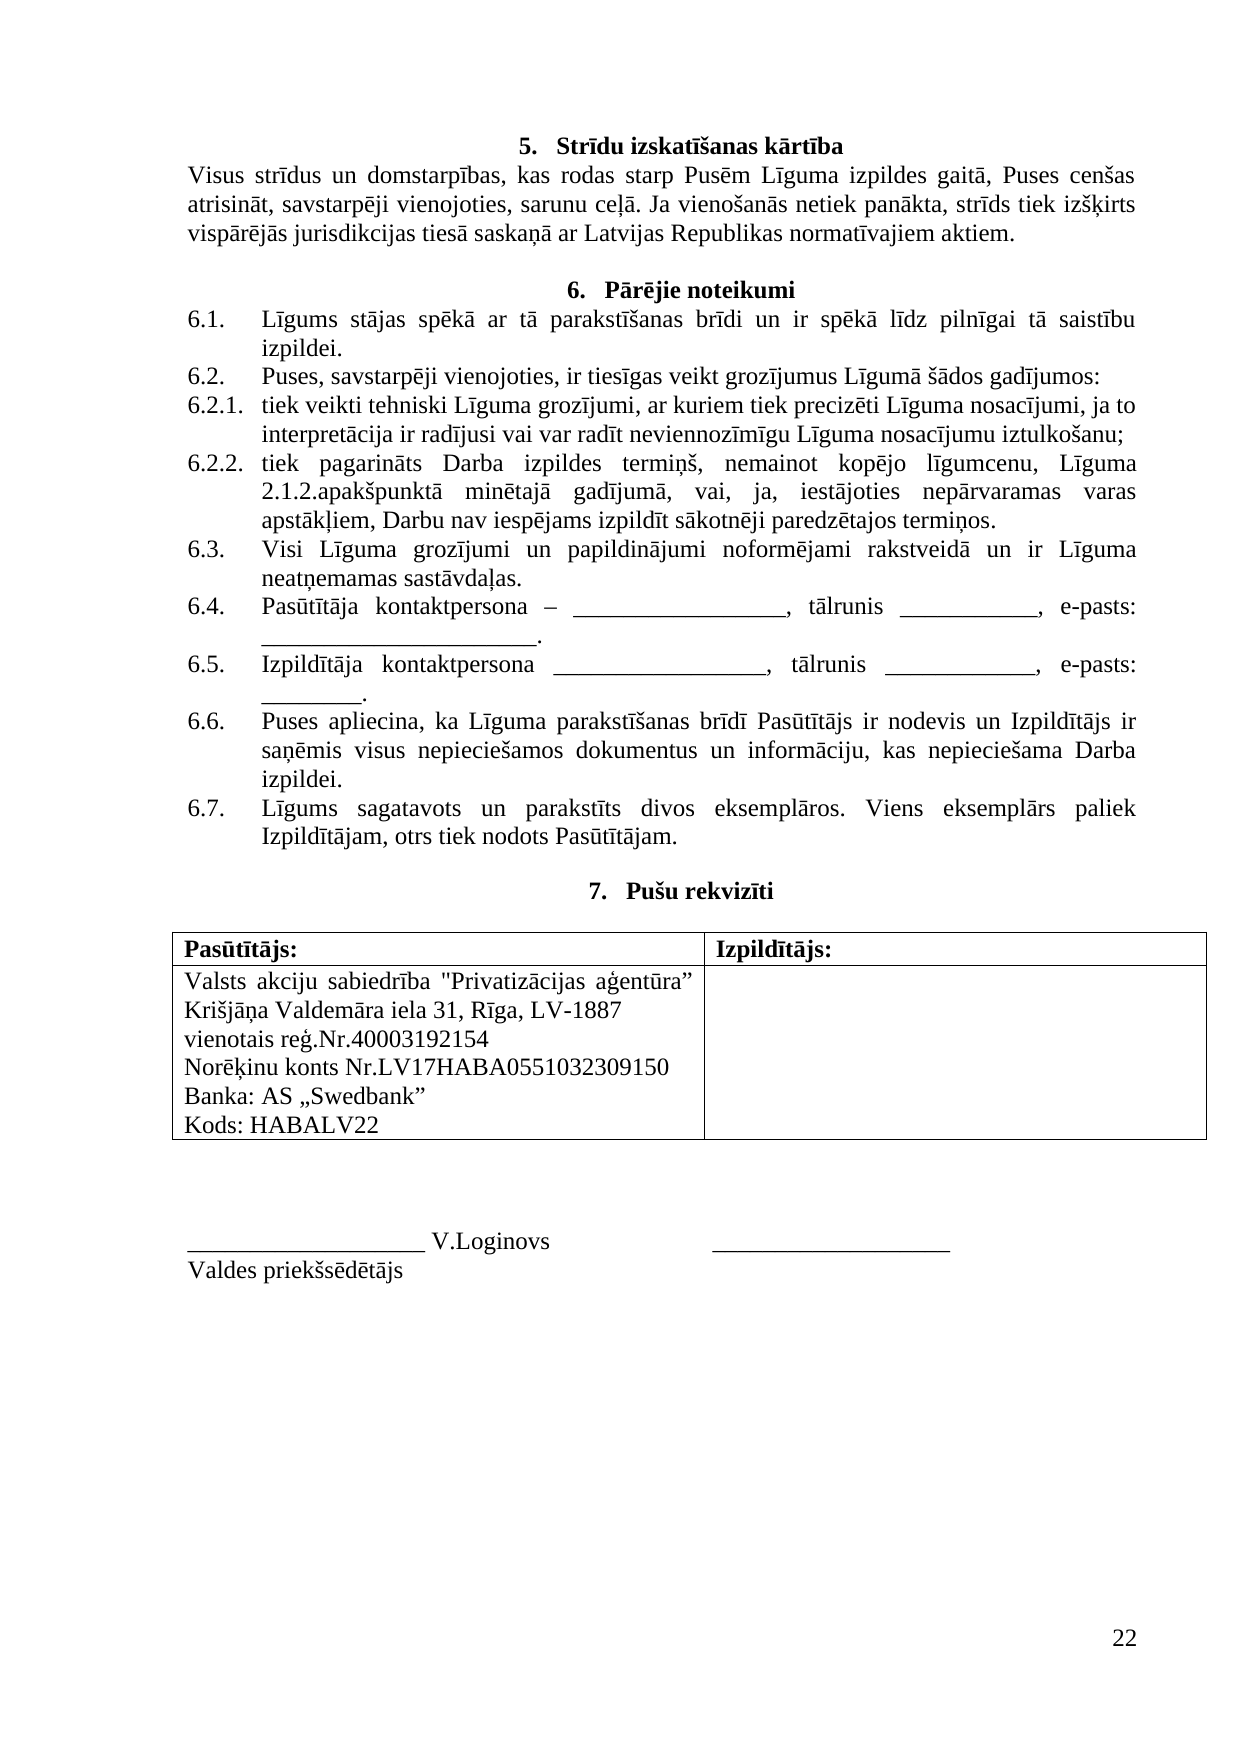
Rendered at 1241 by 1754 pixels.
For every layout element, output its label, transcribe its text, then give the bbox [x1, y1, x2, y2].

list Pārējie noteikumi [225, 275, 1137, 304]
list Visi Līguma grozījumi un papildinājumi noformējami rakstveidā un ir Līguma neatņemamas sastāvdaļas. [187, 534, 1137, 591]
list Puses, savstarpēji vienojoties, ir tiesīgas veikt grozījumus Līgumā šādos gadījumos: [187, 361, 1137, 390]
list tiek veikti tehniski Līguma grozījumi, ar kuriem tiek precizēti Līguma nosacījumi, ja to interpretācija ir radījusi vai var radīt neviennozīmīgu Līguma nosacījumu iztulkošanu; [187, 390, 1137, 448]
list Pasūtītāja kontaktpersona – _________________, tālrunis ___________, e-pasts: ______________________. [187, 591, 1137, 649]
list tiek pagarināts Darba izpildes termiņš, nemainot kopējo līgumcenu, Līguma 2.1.2.apakšpunktā minētajā gadījumā, vai, ja, iestājoties nepārvaramas varas apstākļiem, Darbu nav iespējams izpildīt sākotnēji paredzētajos termiņos. [187, 448, 1137, 534]
list Pušu rekvizīti [225, 876, 1137, 905]
table_cell Valsts akciju sabiedrība "Privatizācijas aģentūra” Krišjāņa Valdemāra iela 31, Rīga, LV-1887 vienotais reģ.Nr.40003192154 Norēķinu konts Nr.LV17HABA0551032309150 Banka: AS „Swedbank” Kods: HABALV22 [173, 966, 704, 1139]
list Strīdu izskatīšanas kārtība [225, 131, 1137, 160]
list Izpildītāja kontaktpersona _________________, tālrunis ____________, e-pasts: ________. [187, 649, 1137, 706]
text ___________________ V.Loginovs ___________________ [187, 1226, 1137, 1255]
text Valdes priekšsēdētājs [187, 1255, 1137, 1283]
list Līgums sagatavots un parakstīts divos eksemplāros. Viens eksemplārs paliek Izpildītājam, otrs tiek nodots Pasūtītājam. [187, 793, 1137, 850]
list Puses apliecina, ka Līguma parakstīšanas brīdī Pasūtītājs ir nodevis un Izpildītājs ir saņēmis visus nepieciešamos dokumentus un informāciju, kas nepieciešama Darba izpildei. [187, 706, 1137, 793]
text Visus strīdus un domstarpības, kas rodas starp Pusēm Līguma izpildes gaitā, Puses cenšas atrisināt, savstarpēji vienojoties, sarunu ceļā. Ja vienošanās netiek panākta, strīds tiek izšķirts vispārējās jurisdikcijas tiesā saskaņā ar Latvijas Republikas normatīvajiem aktiem. [187, 160, 1137, 246]
table_cell [705, 966, 1206, 1139]
table_header Izpildītājs: [705, 933, 1206, 965]
table_header Pasūtītājs: [173, 933, 704, 965]
list Līgums stājas spēkā ar tā parakstīšanas brīdi un ir spēkā līdz pilnīgai tā saistību izpildei. [187, 304, 1137, 361]
